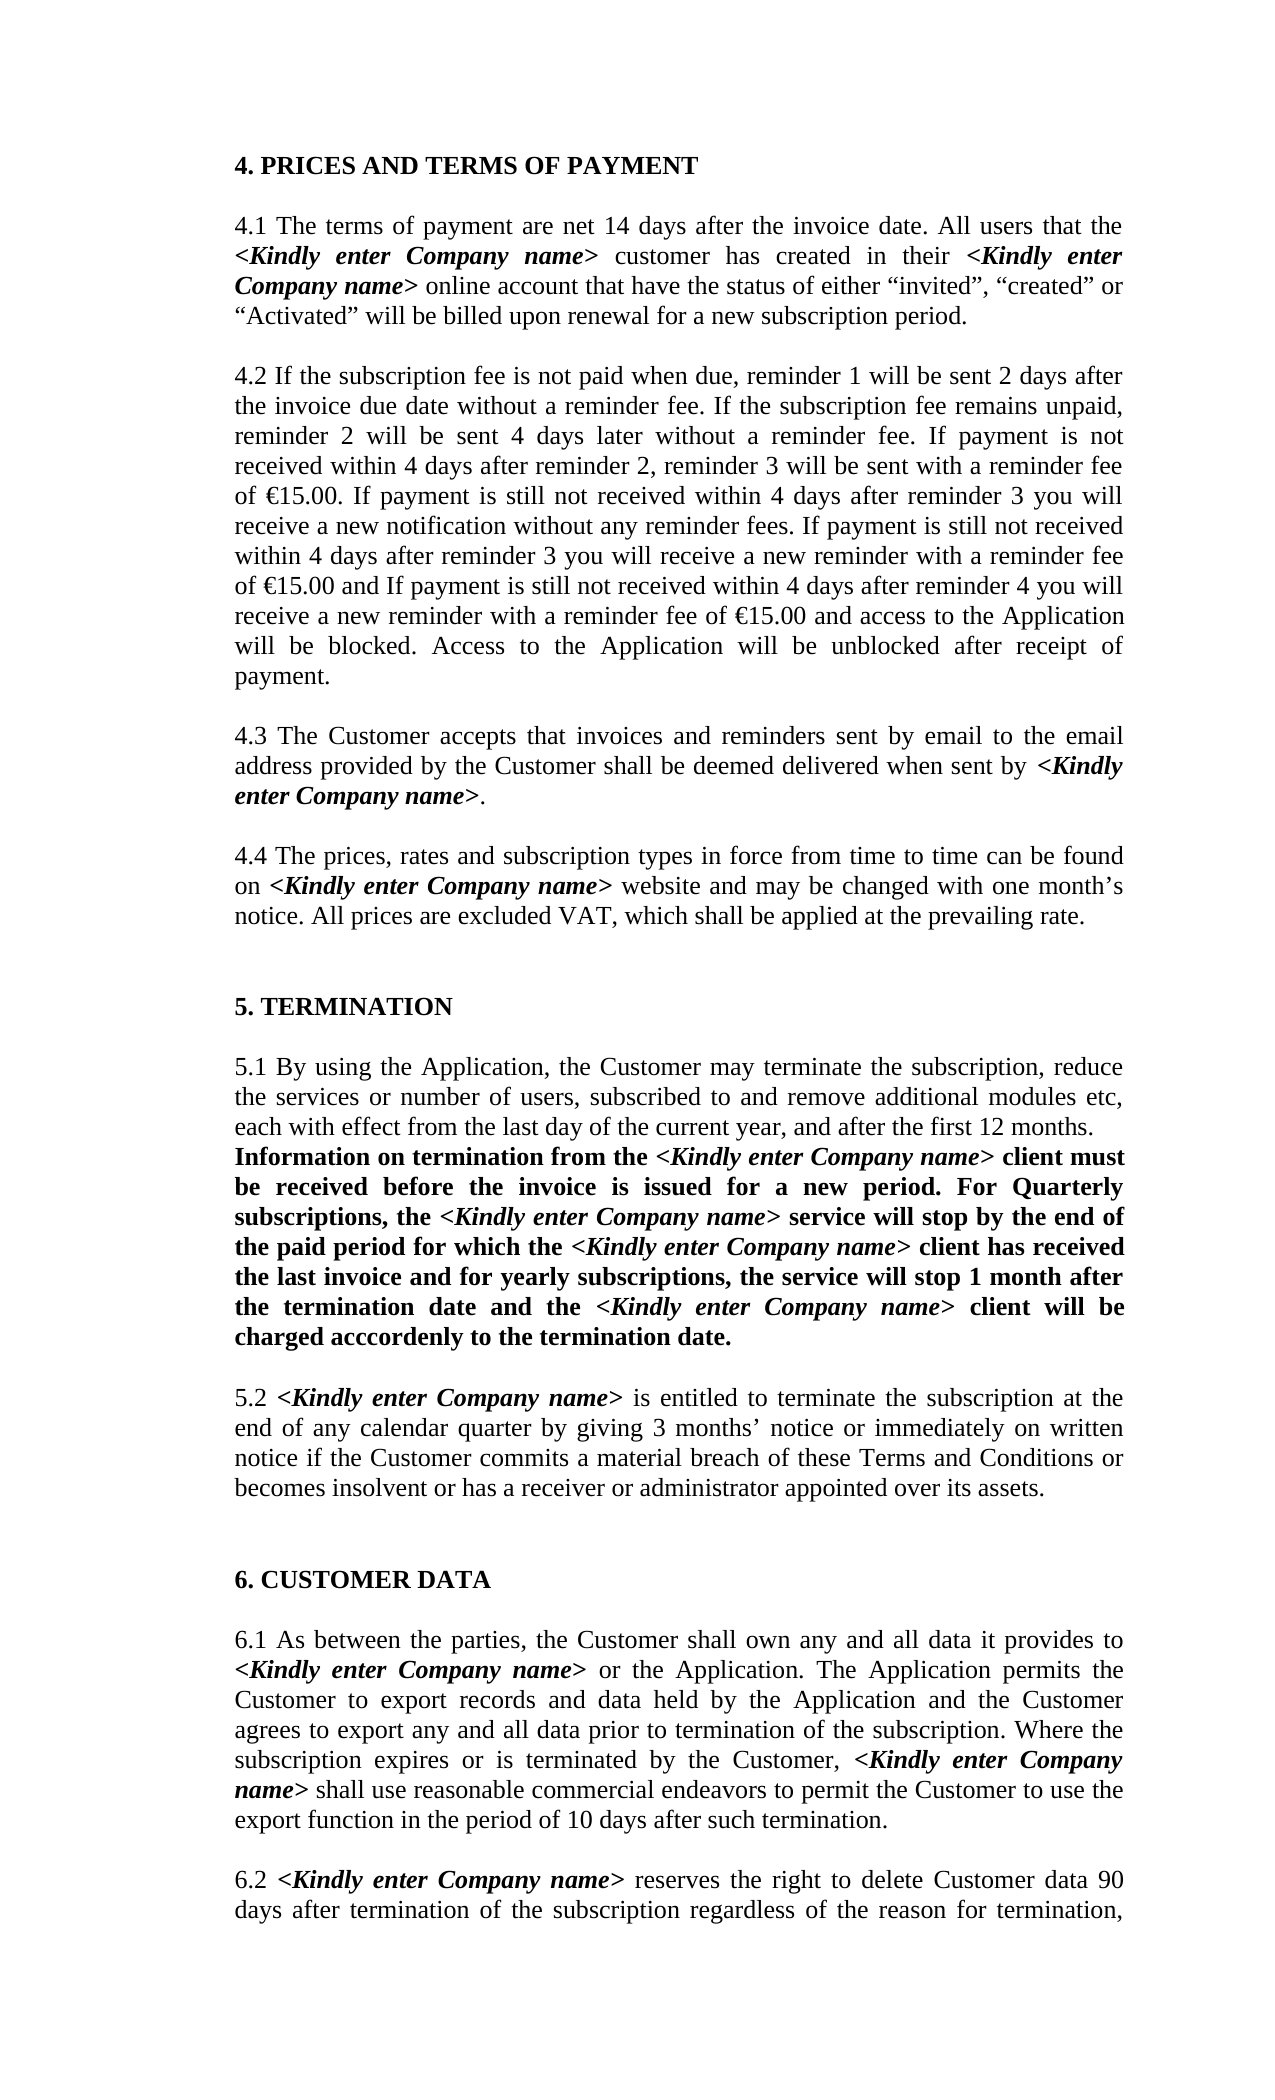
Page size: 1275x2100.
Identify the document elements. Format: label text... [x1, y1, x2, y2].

text 5.2 <Kindly enter Company name> is entitled to terminate the subscription at the end of any calendar quarter by giving 3 months’ notice or immediately on written notice if the Customer commits a material breach of these Terms and Conditions or becomes insolvent or has a receiver or administrator appointed over its assets. [234, 1382, 1125, 1502]
text 4.4 The prices, rates and subscription types in force from time to time can be found on <Kindly enter Company name> website and may be changed with one month’s notice. All prices are excluded VAT, which shall be applied at the prevailing rate. [234, 840, 1125, 930]
subtitle 6. CUSTOMER DATA [234, 1564, 1125, 1594]
subtitle 4. PRICES AND TERMS OF PAYMENT [234, 150, 1125, 180]
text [234, 1864, 1125, 1924]
text 4.1 The terms of payment are net 14 days after the invoice date. All users that the <Kindly enter Company name> customer has created in their <Kindly enter Company name> online account that have the status of either “invited”, “created” or “Activated” will be billed upon renewal for a new subscription period. [234, 210, 1125, 330]
text 4.3 The Customer accepts that invoices and reminders sent by email to the email address provided by the Customer shall be deemed delivered when sent by <Kindly enter Company name>. [234, 720, 1125, 810]
subtitle 5. TERMINATION [234, 991, 1125, 1021]
text 4.2 If the subscription fee is not paid when due, reminder 1 will be sent 2 days after the invoice due date without a reminder fee. If the subscription fee remains unpaid, reminder 2 will be sent 4 days later without a reminder fee. If payment is not received within 4 days after reminder 2, reminder 3 will be sent with a reminder fee of €15.00. If payment is still not received within 4 days after reminder 3 you will receive a new notification without any reminder fees. If payment is still not received within 4 days after reminder 3 you will receive a new reminder with a reminder fee of €15.00 and If payment is still not received within 4 days after reminder 4 you will receive a new reminder with a reminder fee of €15.00 and access to the Application will be blocked. Access to the Application will be unblocked after receipt of payment. [234, 360, 1125, 690]
text 6.1 As between the parties, the Customer shall own any and all data it provides to <Kindly enter Company name> or the Application. The Application permits the Customer to export records and data held by the Application and the Customer agrees to export any and all data prior to termination of the subscription. Where the subscription expires or is terminated by the Customer, <Kindly enter Company name> shall use reasonable commercial endeavors to permit the Customer to use the export function in the period of 10 days after such termination. [234, 1624, 1125, 1834]
picture [0, 628, 1275, 1472]
text 5.1 By using the Application, the Customer may terminate the subscription, reduce the services or number of users, subscribed to and remove additional modules etc, each with effect from the last day of the current year, and after the first 12 months. [234, 1051, 1125, 1141]
text Information on termination from the <Kindly enter Company name> client must be received before the invoice is issued for a new period. For Quarterly subscriptions, the <Kindly enter Company name> service will stop by the end of the paid period for which the <Kindly enter Company name> client has received the last invoice and for yearly subscriptions, the service will stop 1 month after the termination date and the <Kindly enter Company name> client will be charged acccordenly to the termination date. [234, 1141, 1125, 1351]
